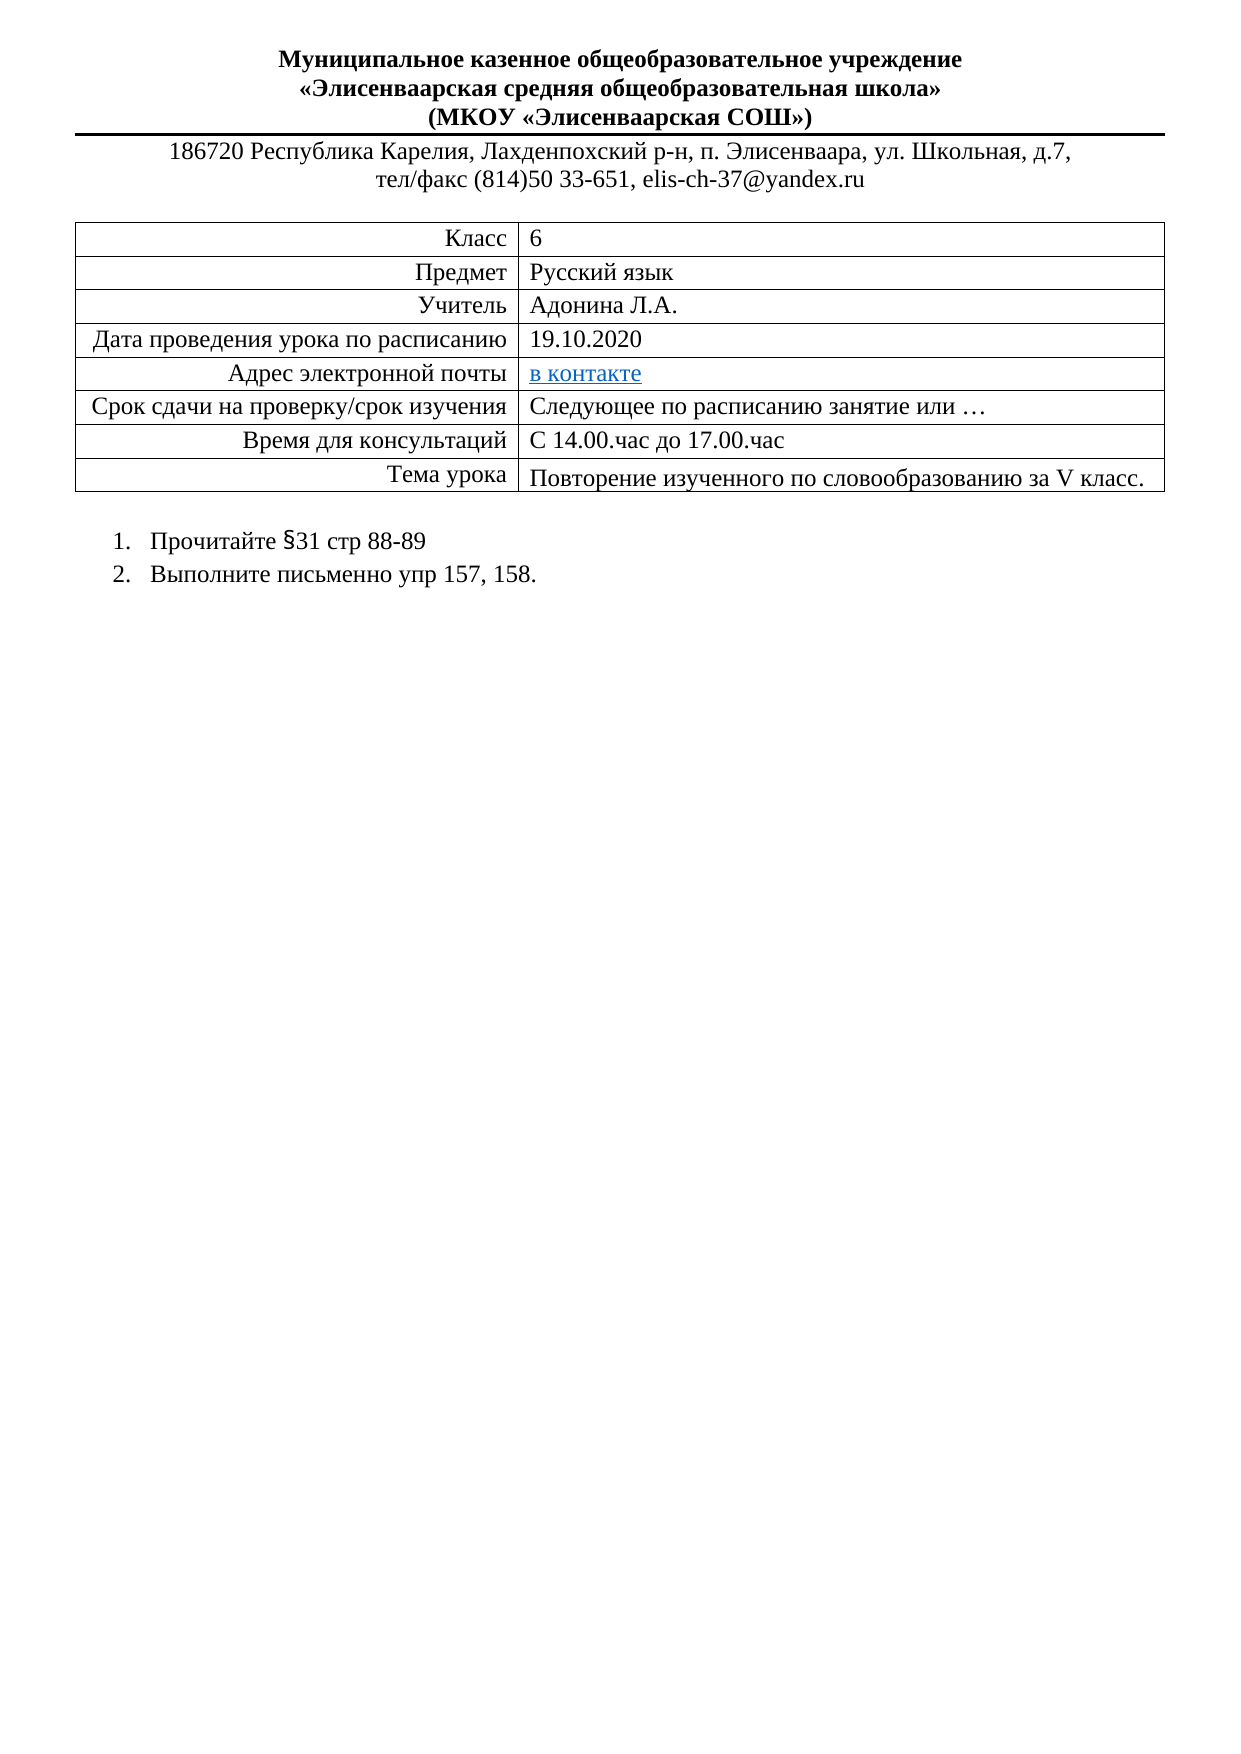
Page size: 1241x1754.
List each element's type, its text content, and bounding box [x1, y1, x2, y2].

table_header Класс [76, 223, 518, 256]
text Муниципальное казенное общеобразовательное учреждение [75, 44, 1165, 73]
table_cell Предмет [76, 257, 518, 289]
text тел/факс (814)50 33-651, elis-ch-37@yandex.ru [75, 164, 1165, 193]
list Прочитайте §31 стр 88-89 [112, 523, 1165, 557]
table_cell Время для консультаций [76, 425, 518, 458]
table_cell Следующее по расписанию занятие или … [519, 391, 1164, 424]
table_cell Адрес электронной почты [76, 358, 518, 390]
table_cell в контакте [519, 358, 1164, 390]
list Выполните письменно упр 157, 158. [112, 557, 1165, 588]
table_cell 19.10.2020 [519, 324, 1164, 357]
table_cell Русский язык [519, 257, 1164, 289]
table_cell С 14.00.час до 17.00.час [519, 425, 1164, 458]
text (МКОУ «Элисенваарская СОШ») [75, 102, 1165, 133]
table_cell Срок сдачи на проверку/срок изучения [76, 391, 518, 424]
table_header 6 [519, 223, 1164, 256]
table_cell Дата проведения урока по расписанию [76, 324, 518, 357]
table_cell Учитель [76, 290, 518, 323]
table_cell Тема урока [76, 459, 518, 491]
text 186720 Республика Карелия, Лахденпохский р-н, п. Элисенваара, ул. Школьная, д.7, [75, 136, 1165, 164]
text «Элисенваарская средняя общеобразовательная школа» [75, 73, 1165, 102]
table_cell Адонина Л.А. [519, 290, 1164, 323]
table_cell Повторение изученного по словообразованию за V класс. [519, 459, 1164, 491]
